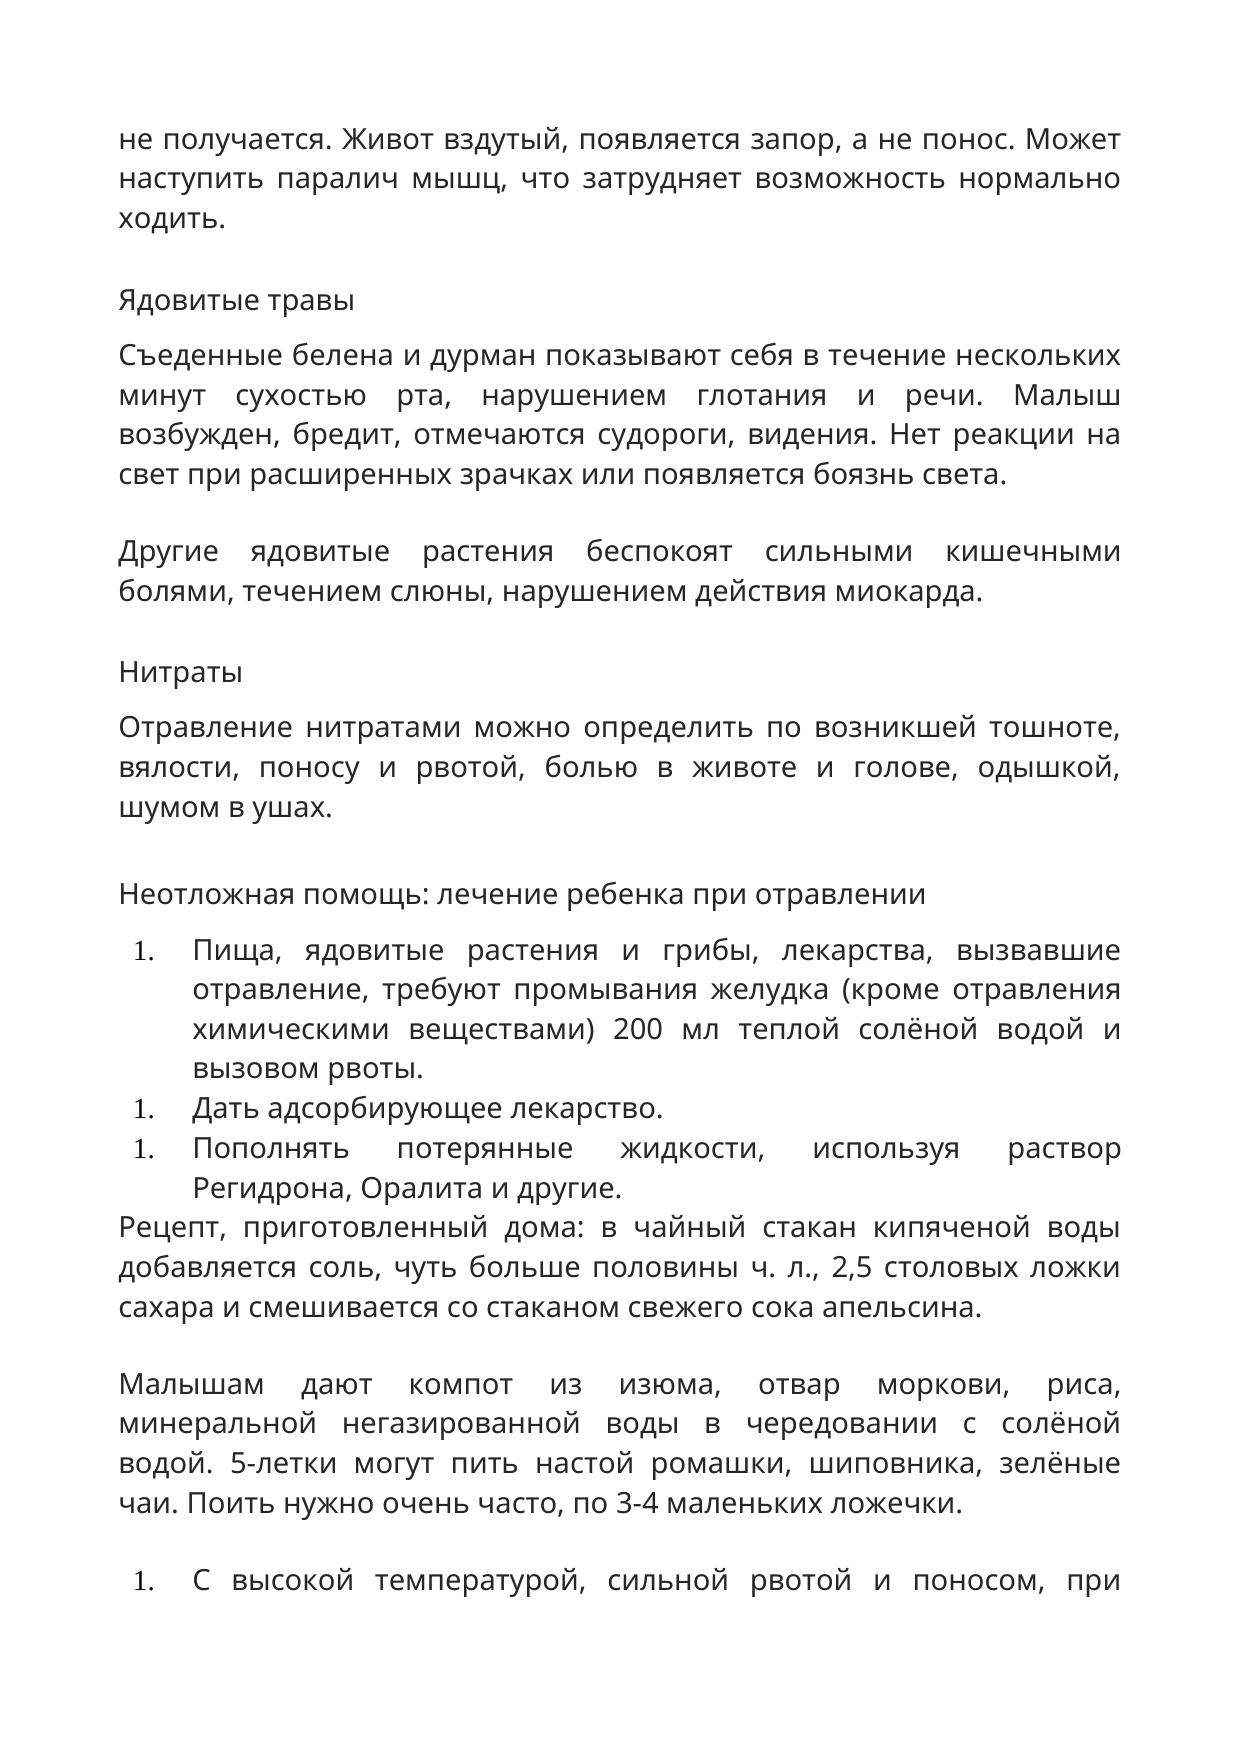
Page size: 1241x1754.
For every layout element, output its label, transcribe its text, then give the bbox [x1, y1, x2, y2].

text Рецепт, приготовленный дома: в чайный стакан кипяченой воды добавляется соль, чуть больше половины ч. л., 2,5 столовых ложки сахара и смешивается со стаканом свежего сока апельсина. [118, 1207, 1122, 1326]
text Отравление нитратами можно определить по возникшей тошноте, вялости, поносу и рвотой, болью в животе и голове, одышкой, шумом в ушах. [118, 707, 1122, 826]
text Малышам дают компот из изюма, отвар моркови, риса, минеральной негазированной воды в чередовании с солёной водой. 5-летки могут пить настой ромашки, шиповника, зелёные чаи. Поить нужно очень часто, по 3-4 маленьких ложечки. [118, 1363, 1122, 1522]
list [154, 1559, 1122, 1599]
list Пополнять потерянные жидкости, используя раствор Регидрона, Оралита и другие. [154, 1127, 1122, 1207]
text Другие ядовитые растения беспокоят сильными кишечными болями, течением слюны, нарушением действия миокарда. [118, 530, 1122, 610]
subtitle Нитраты [118, 647, 1122, 691]
subtitle Ядовитые травы [118, 275, 1122, 318]
list Пища, ядовитые растения и грибы, лекарства, вызвавшие отравление, требуют промывания желудка (кроме отравления химическими веществами) 200 мл теплой солёной водой и вызовом рвоты. [154, 929, 1122, 1087]
subtitle Неотложная помощь: лечение ребенка при отравлении [118, 863, 1122, 913]
list Дать адсорбирующее лекарство. [154, 1087, 1122, 1127]
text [118, 118, 1122, 237]
text Съеденные белена и дурман показывают себя в течение нескольких минут сухостью рта, нарушением глотания и речи. Малыш возбужден, бредит, отмечаются судороги, видения. Нет реакции на свет при расширенных зрачках или появляется боязнь света. [118, 334, 1122, 493]
